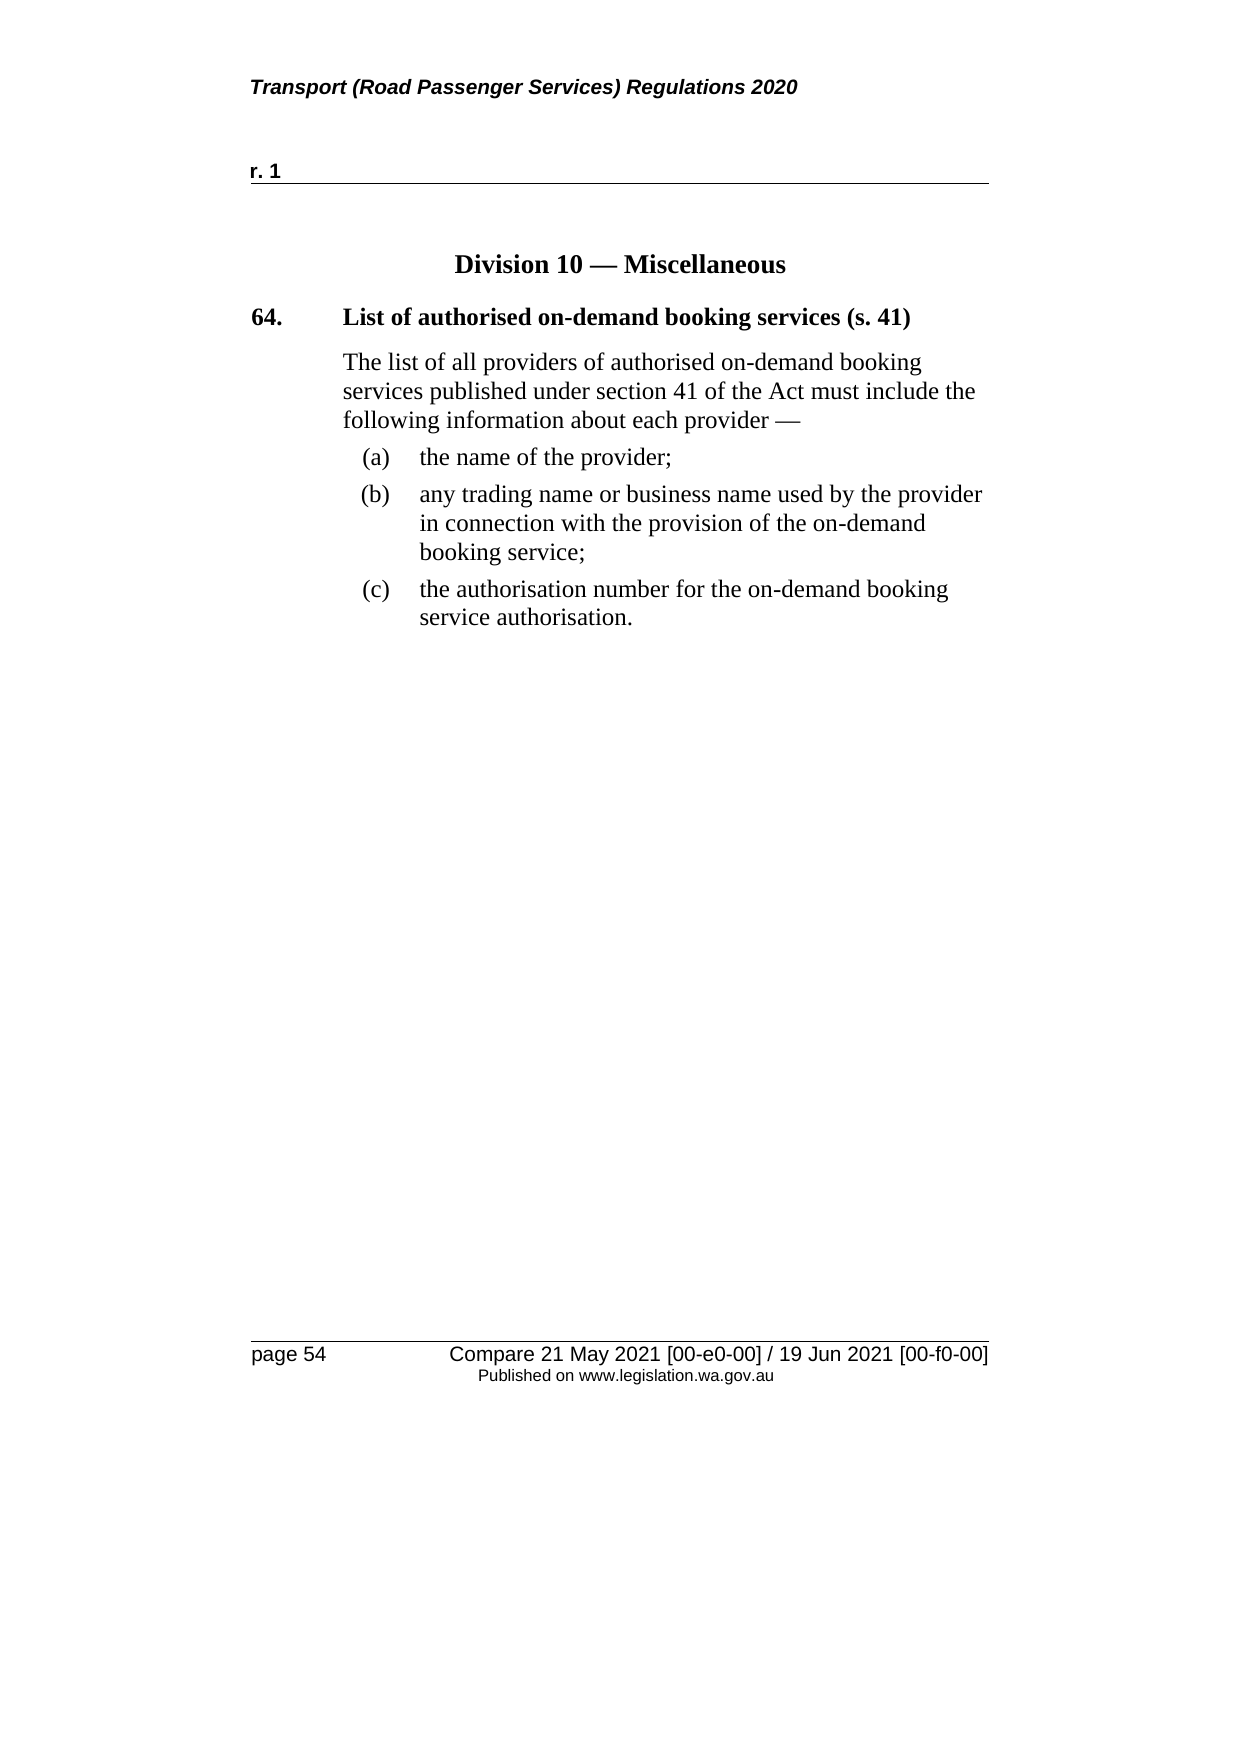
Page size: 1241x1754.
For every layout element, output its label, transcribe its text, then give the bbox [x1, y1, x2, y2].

subtitle 64. List of authorised on-demand booking services (s. 41) [251, 302, 989, 331]
text (a) the name of the provider; [251, 442, 989, 471]
text (b) any trading name or business name used by the provider in connection with the provision of the on-demand booking service; [251, 479, 989, 565]
text The list of all providers of authorised on-demand booking services published under section 41 of the Act must include the following information about each provider — [251, 347, 989, 434]
text (c) the authorisation number for the on-demand booking service authorisation. [251, 574, 989, 631]
subtitle Division 10 — Miscellaneous [251, 248, 989, 279]
